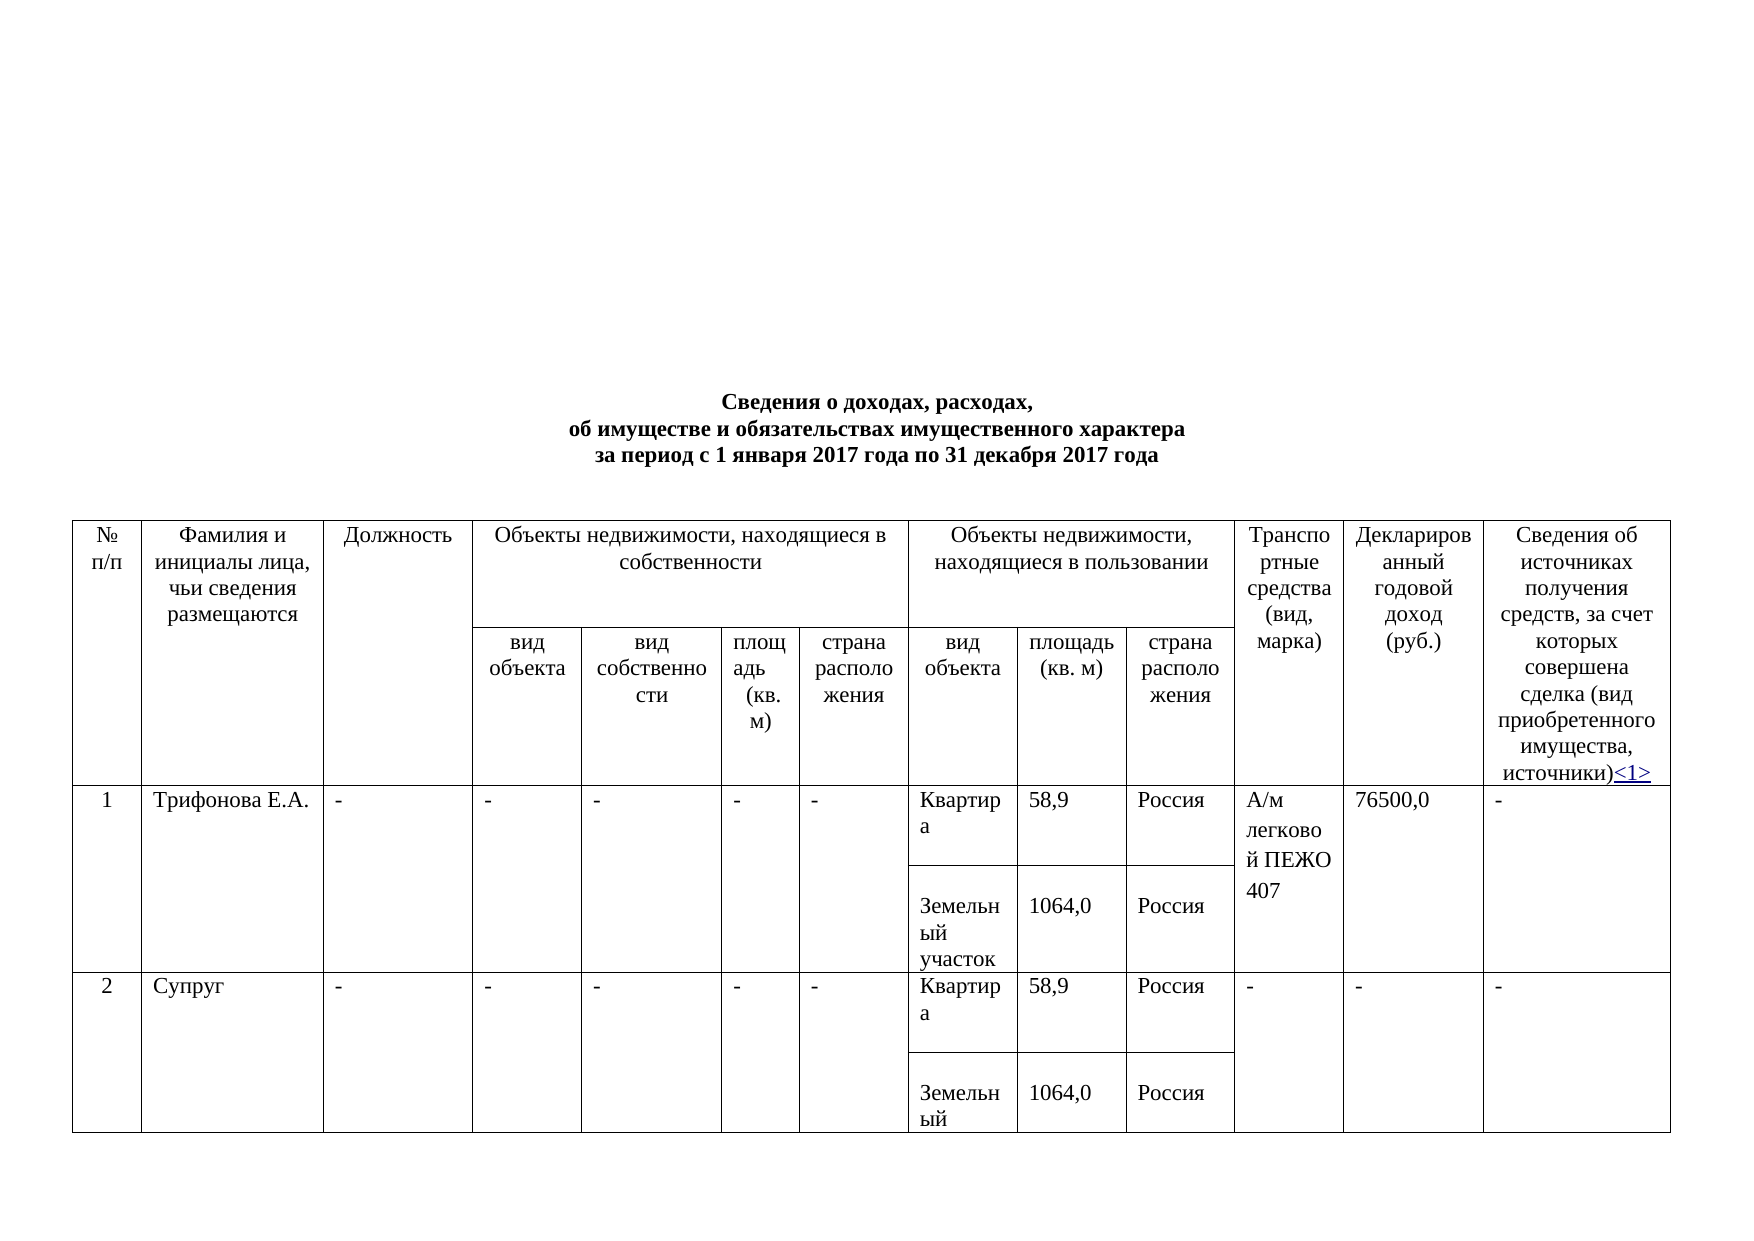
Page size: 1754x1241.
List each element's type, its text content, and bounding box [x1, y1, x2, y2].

table_cell Россия [1127, 786, 1234, 865]
table_cell площадь (кв. м) [722, 628, 799, 785]
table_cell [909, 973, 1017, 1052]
table_header Фамилия и инициалы лица, чьи сведения размещаются [142, 521, 323, 785]
table_cell страна расположения [800, 628, 908, 785]
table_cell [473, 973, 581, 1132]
table_header Объекты недвижимости, находящиеся в собственности [473, 521, 908, 627]
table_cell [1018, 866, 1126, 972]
table_cell 58,9 [1018, 786, 1126, 865]
table_cell - [473, 786, 581, 972]
table_cell Квартира [909, 786, 1017, 865]
text Сведения о доходах, расходах, [118, 388, 1636, 415]
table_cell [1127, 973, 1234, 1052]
table_header № п/п [73, 521, 141, 785]
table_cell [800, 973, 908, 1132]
text об имуществе и обязательствах имущественного характера [118, 415, 1636, 441]
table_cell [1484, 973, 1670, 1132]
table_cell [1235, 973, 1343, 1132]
table_cell вид объекта [909, 628, 1017, 785]
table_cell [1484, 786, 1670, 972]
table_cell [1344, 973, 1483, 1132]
table_header Транспортные средства (вид, марка) [1235, 521, 1343, 785]
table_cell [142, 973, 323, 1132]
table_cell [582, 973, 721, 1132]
table_cell вид собственности [582, 628, 721, 785]
table_header Декларированный годовой доход (руб.) [1344, 521, 1483, 785]
table_cell - [324, 786, 472, 972]
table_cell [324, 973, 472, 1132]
table_header Сведения об источниках получения средств, за счет которых совершена сделка (вид приобретенного имущества, источники)<1> [1484, 521, 1670, 785]
table_cell площадь (кв. м) [1018, 628, 1126, 785]
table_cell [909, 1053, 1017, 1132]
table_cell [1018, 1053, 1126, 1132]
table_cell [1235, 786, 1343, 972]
table_cell - [800, 786, 908, 972]
table_cell страна расположения [1127, 628, 1234, 785]
table_cell - [582, 786, 721, 972]
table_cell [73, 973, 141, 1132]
table_header Должность [324, 521, 472, 785]
table_cell Трифонова Е.А. [142, 786, 323, 972]
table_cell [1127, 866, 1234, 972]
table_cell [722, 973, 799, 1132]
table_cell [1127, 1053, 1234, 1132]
table_cell вид объекта [473, 628, 581, 785]
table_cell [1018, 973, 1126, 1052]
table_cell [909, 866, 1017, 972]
table_cell - [722, 786, 799, 972]
text за период с 1 января 2017 года по 31 декабря 2017 года [118, 441, 1636, 467]
table_header Объекты недвижимости, находящиеся в пользовании [909, 521, 1234, 627]
table_cell 1 [73, 786, 141, 972]
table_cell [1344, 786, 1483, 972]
